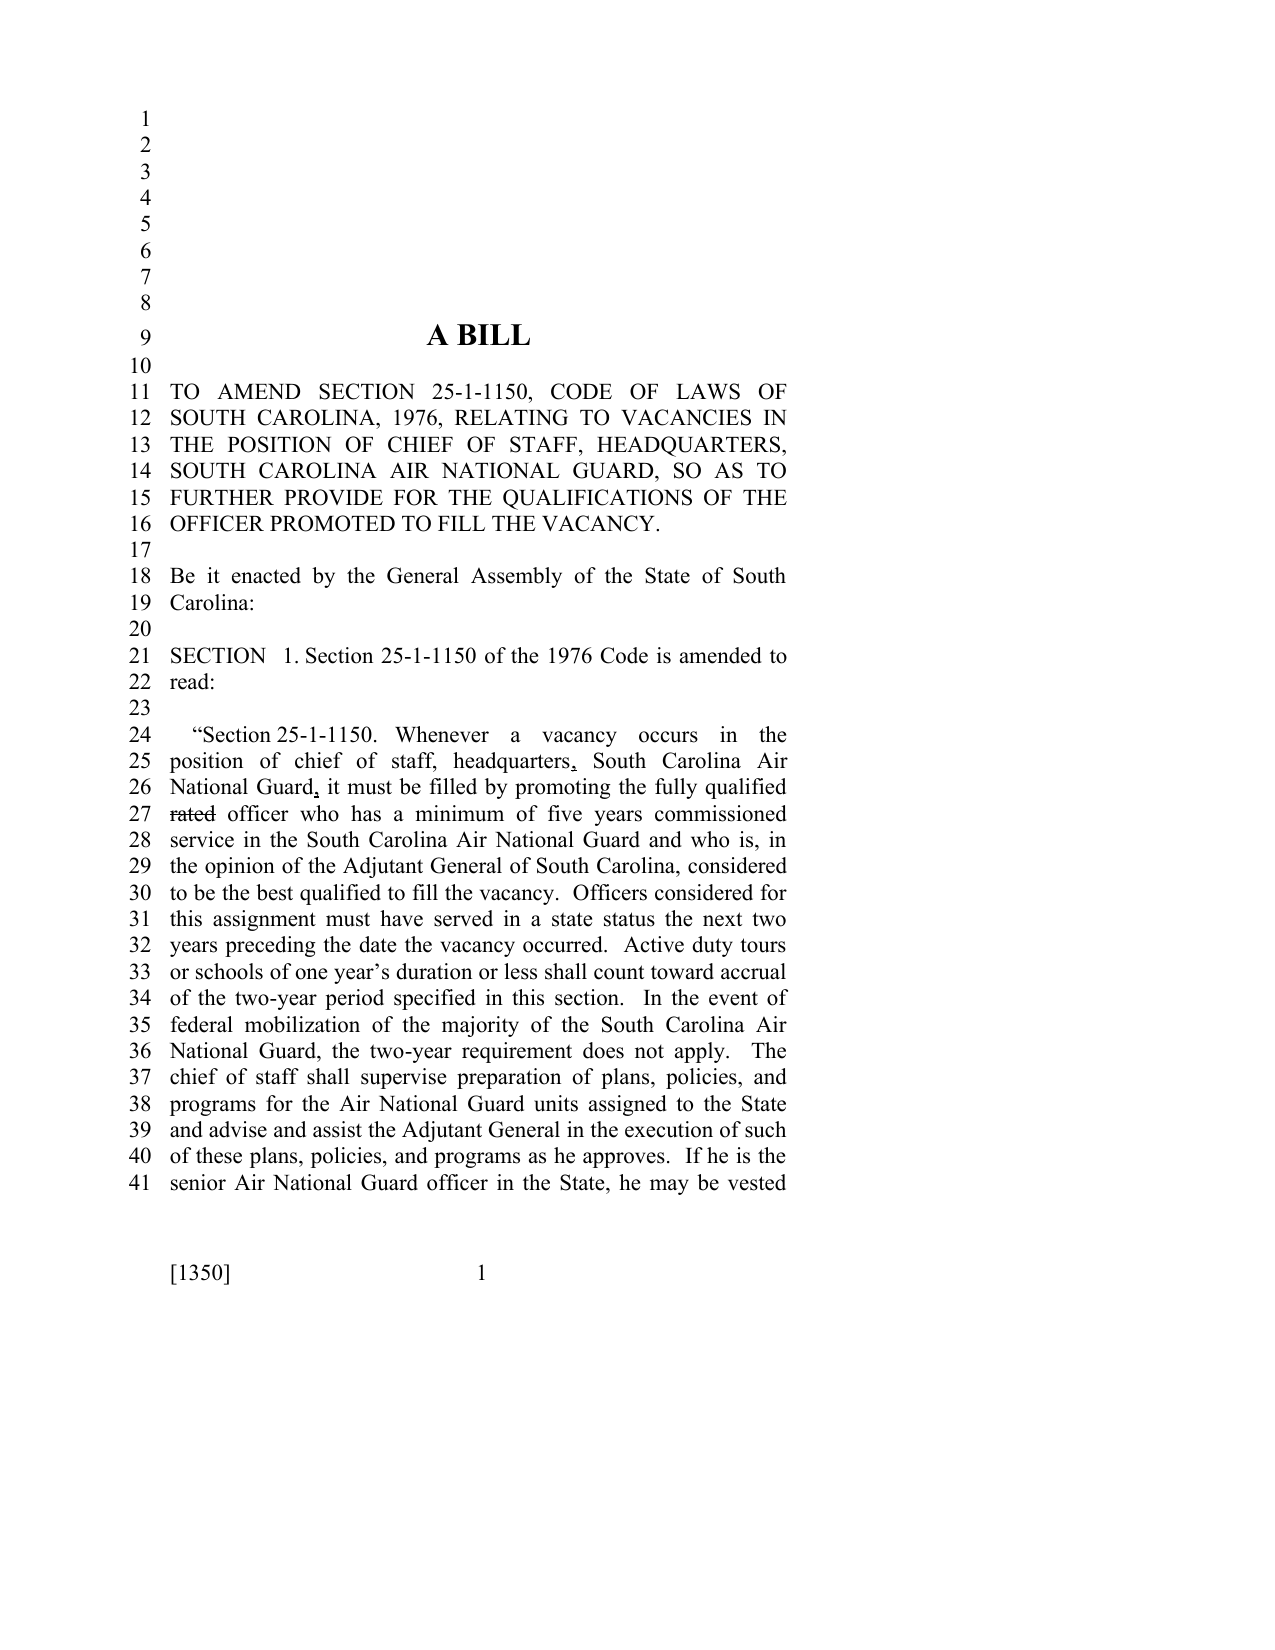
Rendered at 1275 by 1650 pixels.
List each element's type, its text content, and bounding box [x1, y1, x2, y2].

text A BILL [169, 316, 787, 352]
text SECTION 1. Section 25-1-1150 of the 1976 Code is amended to read: [169, 642, 787, 694]
text Be it enacted by the General Assembly of the State of South Carolina: [169, 563, 787, 615]
text TO AMEND SECTION 25-1-1150, CODE OF LAWS OF SOUTH CAROLINA, 1976, RELATING TO VACANCIES IN THE POSITION OF CHIEF OF STAFF, HEADQUARTERS, SOUTH CAROLINA AIR NATIONAL GUARD, SO AS TO FURTHER PROVIDE FOR THE QUALIFICATIONS OF THE OFFICER PROMOTED TO FILL THE VACANCY. [169, 378, 787, 536]
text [169, 721, 787, 1195]
